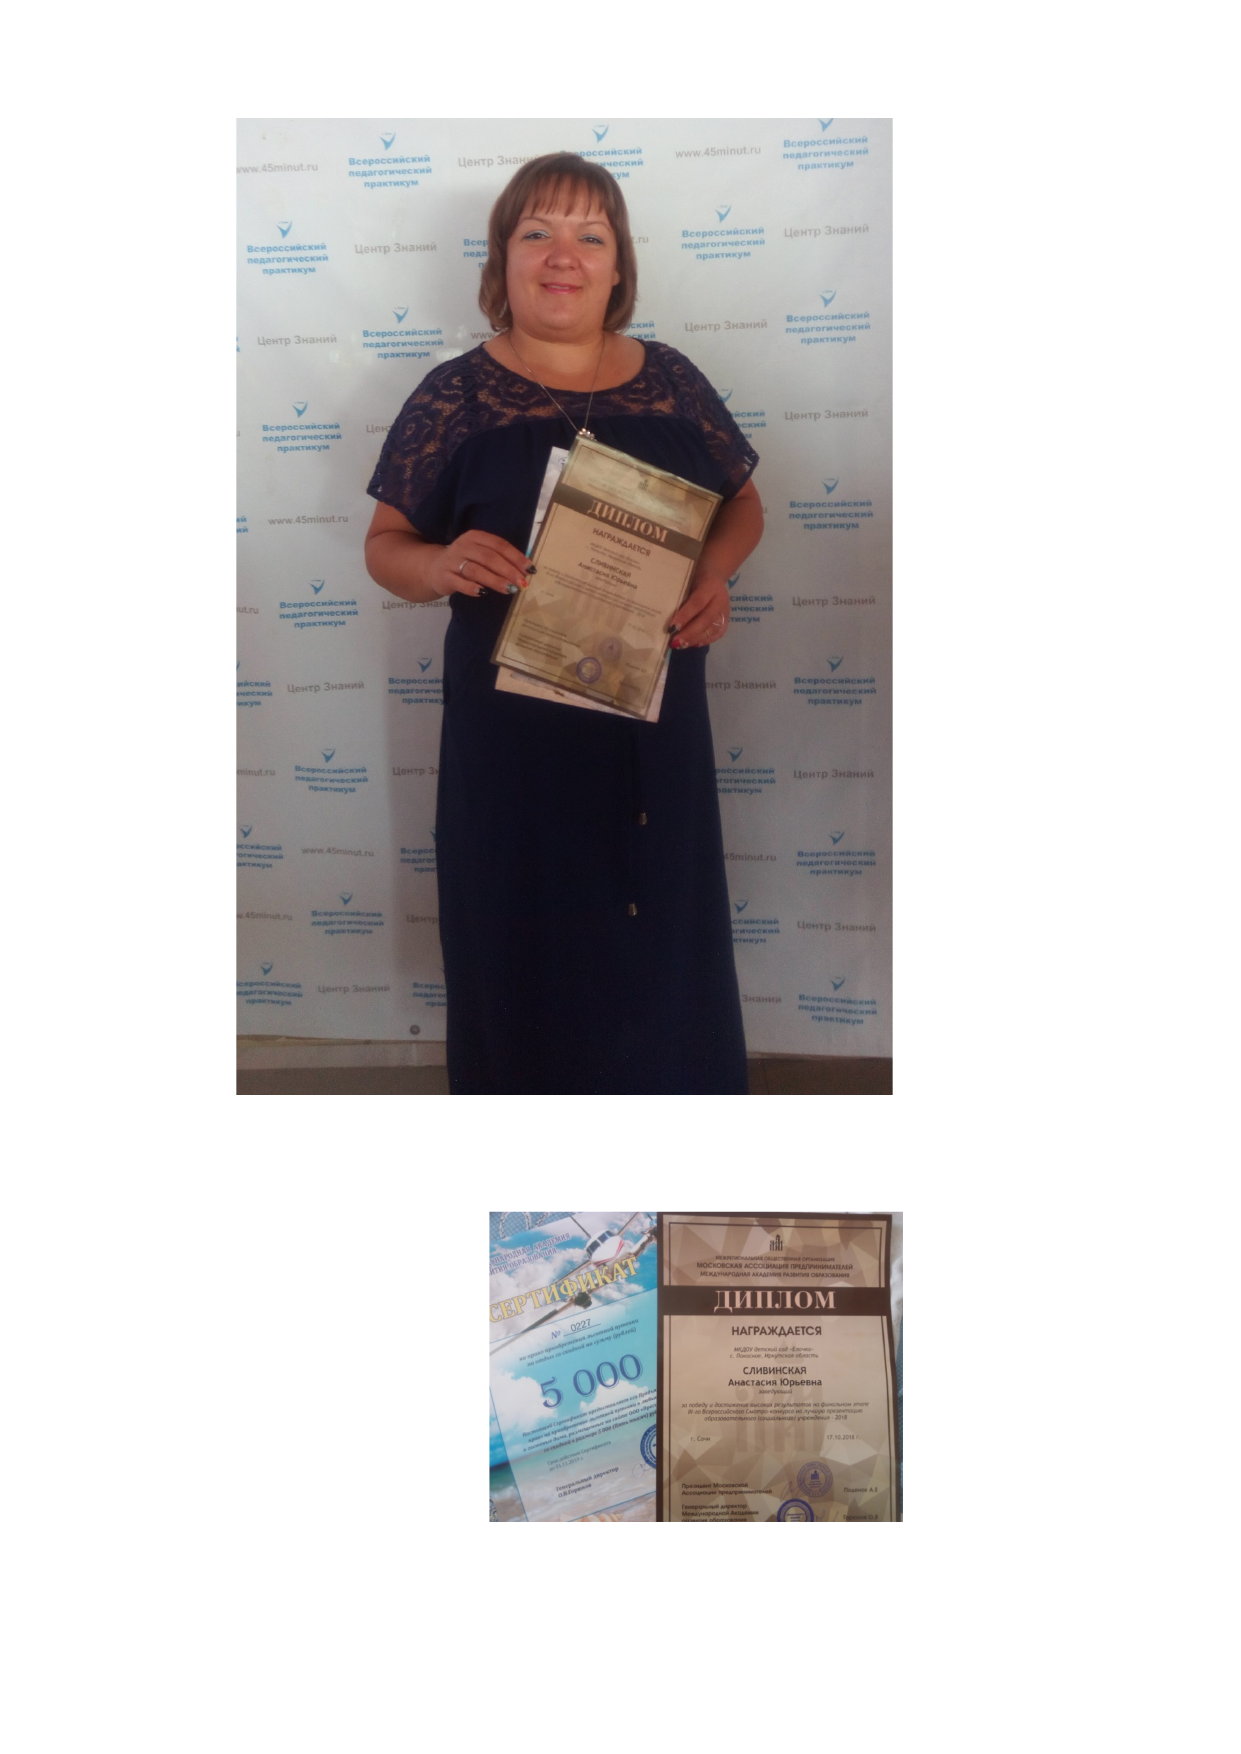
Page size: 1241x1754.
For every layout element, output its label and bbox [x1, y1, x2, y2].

picture [236, 118, 893, 1095]
picture [490, 1212, 903, 1522]
